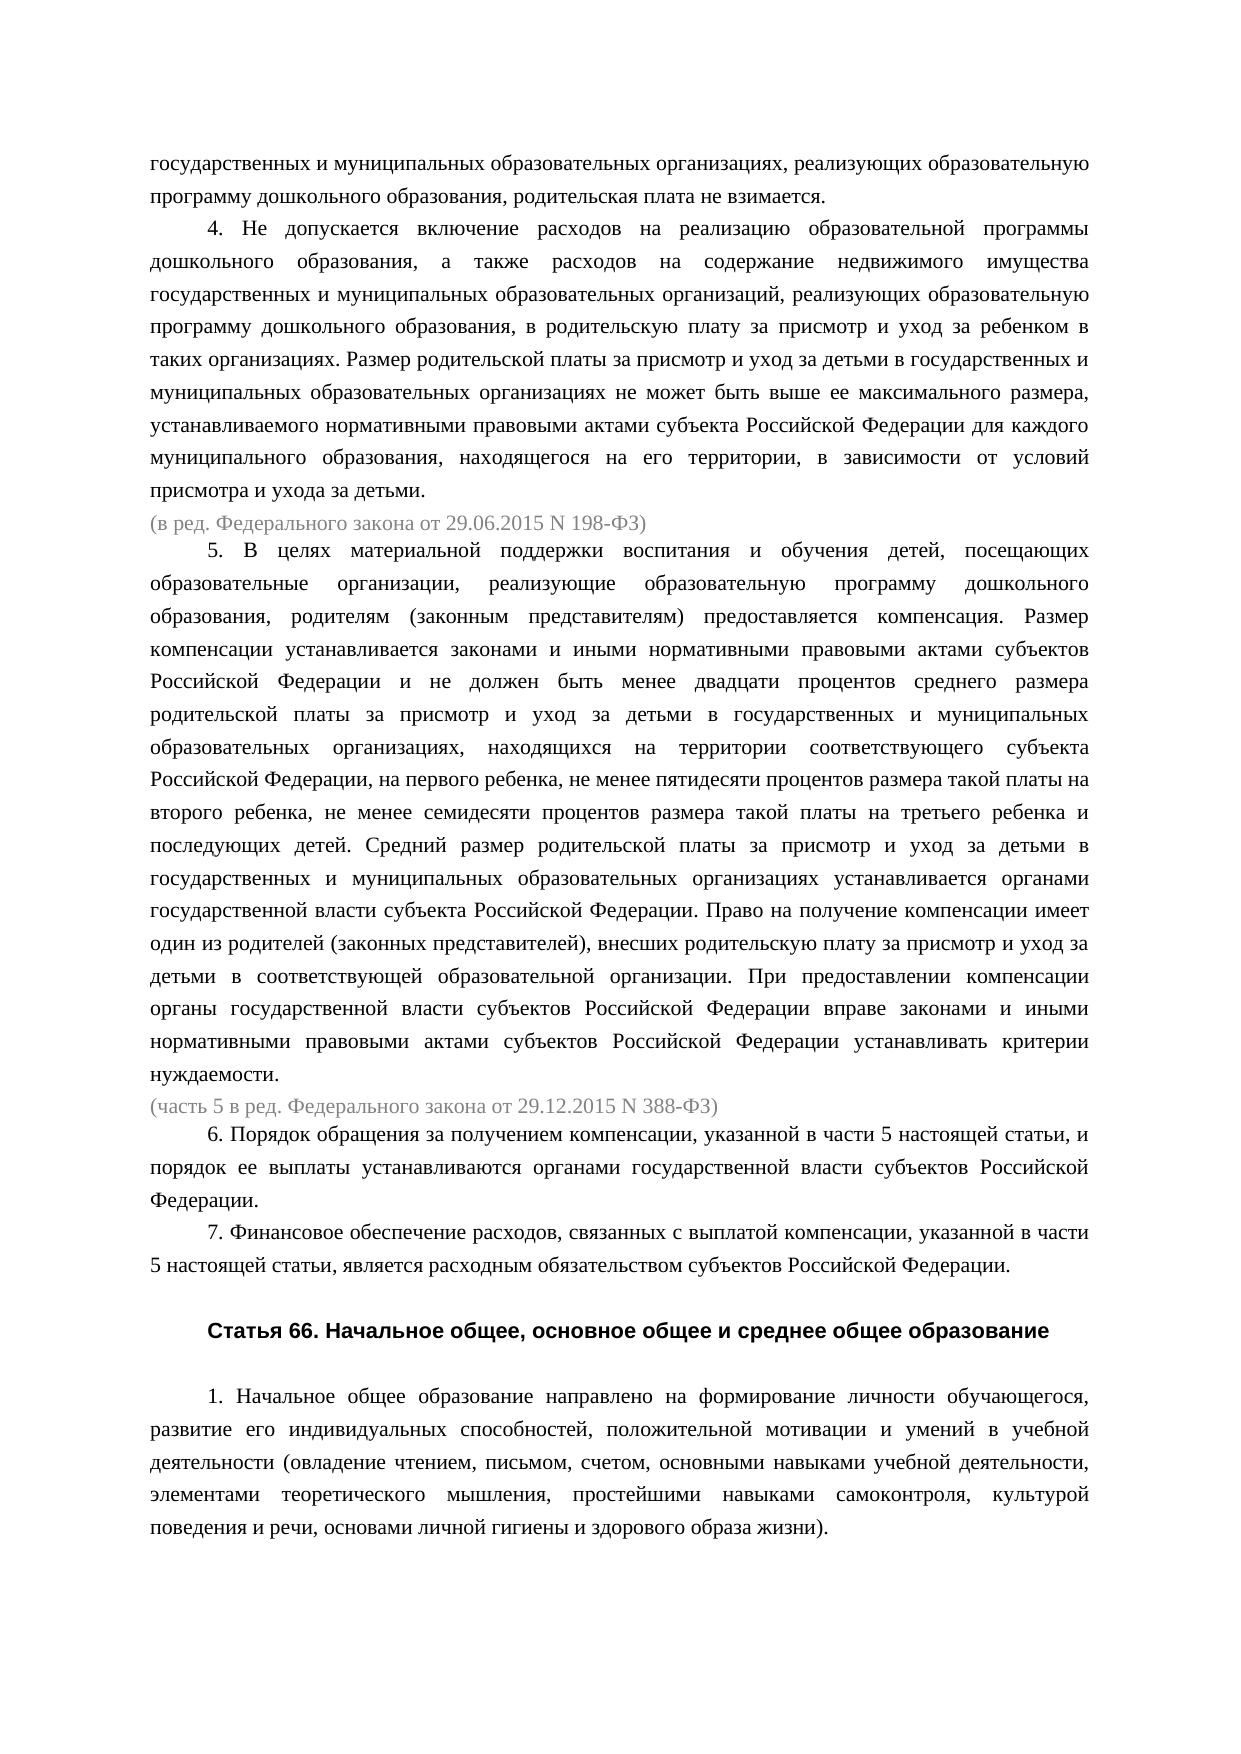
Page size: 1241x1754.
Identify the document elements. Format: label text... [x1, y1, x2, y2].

text 6. Порядок обращения за получением компенсации, указанной в части 5 настоящей статьи, и порядок ее выплаты устанавливаются органами государственной власти субъектов Российской Федерации. [150, 1121, 1090, 1212]
text 7. Финансовое обеспечение расходов, связанных с выплатой компенсации, указанной в части 5 настоящей статьи, является расходным обязательством субъектов Российской Федерации. [150, 1219, 1090, 1277]
table_header Статья 66. Начальное общее, основное общее и среднее общее образование [150, 1318, 1090, 1351]
text 5. В целях материальной поддержки воспитания и обучения детей, посещающих образовательные организации, реализующие образовательную программу дошкольного образования, родителям (законным представителям) предоставляется компенсация. Размер компенсации устанавливается законами и иными нормативными правовыми актами субъектов Российской Федерации и не должен быть менее двадцати процентов среднего размера родительской платы за присмотр и уход за детьми в государственных и муниципальных образовательных организациях, находящихся на территории соответствующего субъекта Российской Федерации, на первого ребенка, не менее пятидесяти процентов размера такой платы на второго ребенка, не менее семидесяти процентов размера такой платы на третьего ребенка и последующих детей. Средний размер родительской платы за присмотр и уход за детьми в государственных и муниципальных образовательных организациях устанавливается органами государственной власти субъекта Российской Федерации. Право на получение компенсации имеет один из родителей (законных представителей), внесших родительскую плату за присмотр и уход за детьми в соответствующей образовательной организации. При предоставлении компенсации органы государственной власти субъектов Российской Федерации вправе законами и иными нормативными правовыми актами субъектов Российской Федерации устанавливать критерии нуждаемости. [150, 537, 1090, 1086]
text (часть 5 в ред. Федерального закона от 29.12.2015 N 388-ФЗ) [150, 1093, 1090, 1119]
text 1. Начальное общее образование направлено на формирование личности обучающегося, развитие его индивидуальных способностей, положительной мотивации и умений в учебной деятельности (овладение чтением, письмом, счетом, основными навыками учебной деятельности, элементами теоретического мышления, простейшими навыками самоконтроля, культурой поведения и речи, основами личной гигиены и здорового образа жизни). [150, 1383, 1090, 1539]
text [150, 150, 1090, 208]
text 4. Не допускается включение расходов на реализацию образовательной программы дошкольного образования, а также расходов на содержание недвижимого имущества государственных и муниципальных образовательных организаций, реализующих образовательную программу дошкольного образования, в родительскую плату за присмотр и уход за ребенком в таких организациях. Размер родительской платы за присмотр и уход за детьми в государственных и муниципальных образовательных организациях не может быть выше ее максимального размера, устанавливаемого нормативными правовыми актами субъекта Российской Федерации для каждого муниципального образования, находящегося на его территории, в зависимости от условий присмотра и ухода за детьми. [150, 215, 1090, 502]
text (в ред. Федерального закона от 29.06.2015 N 198-ФЗ) [150, 510, 1090, 535]
